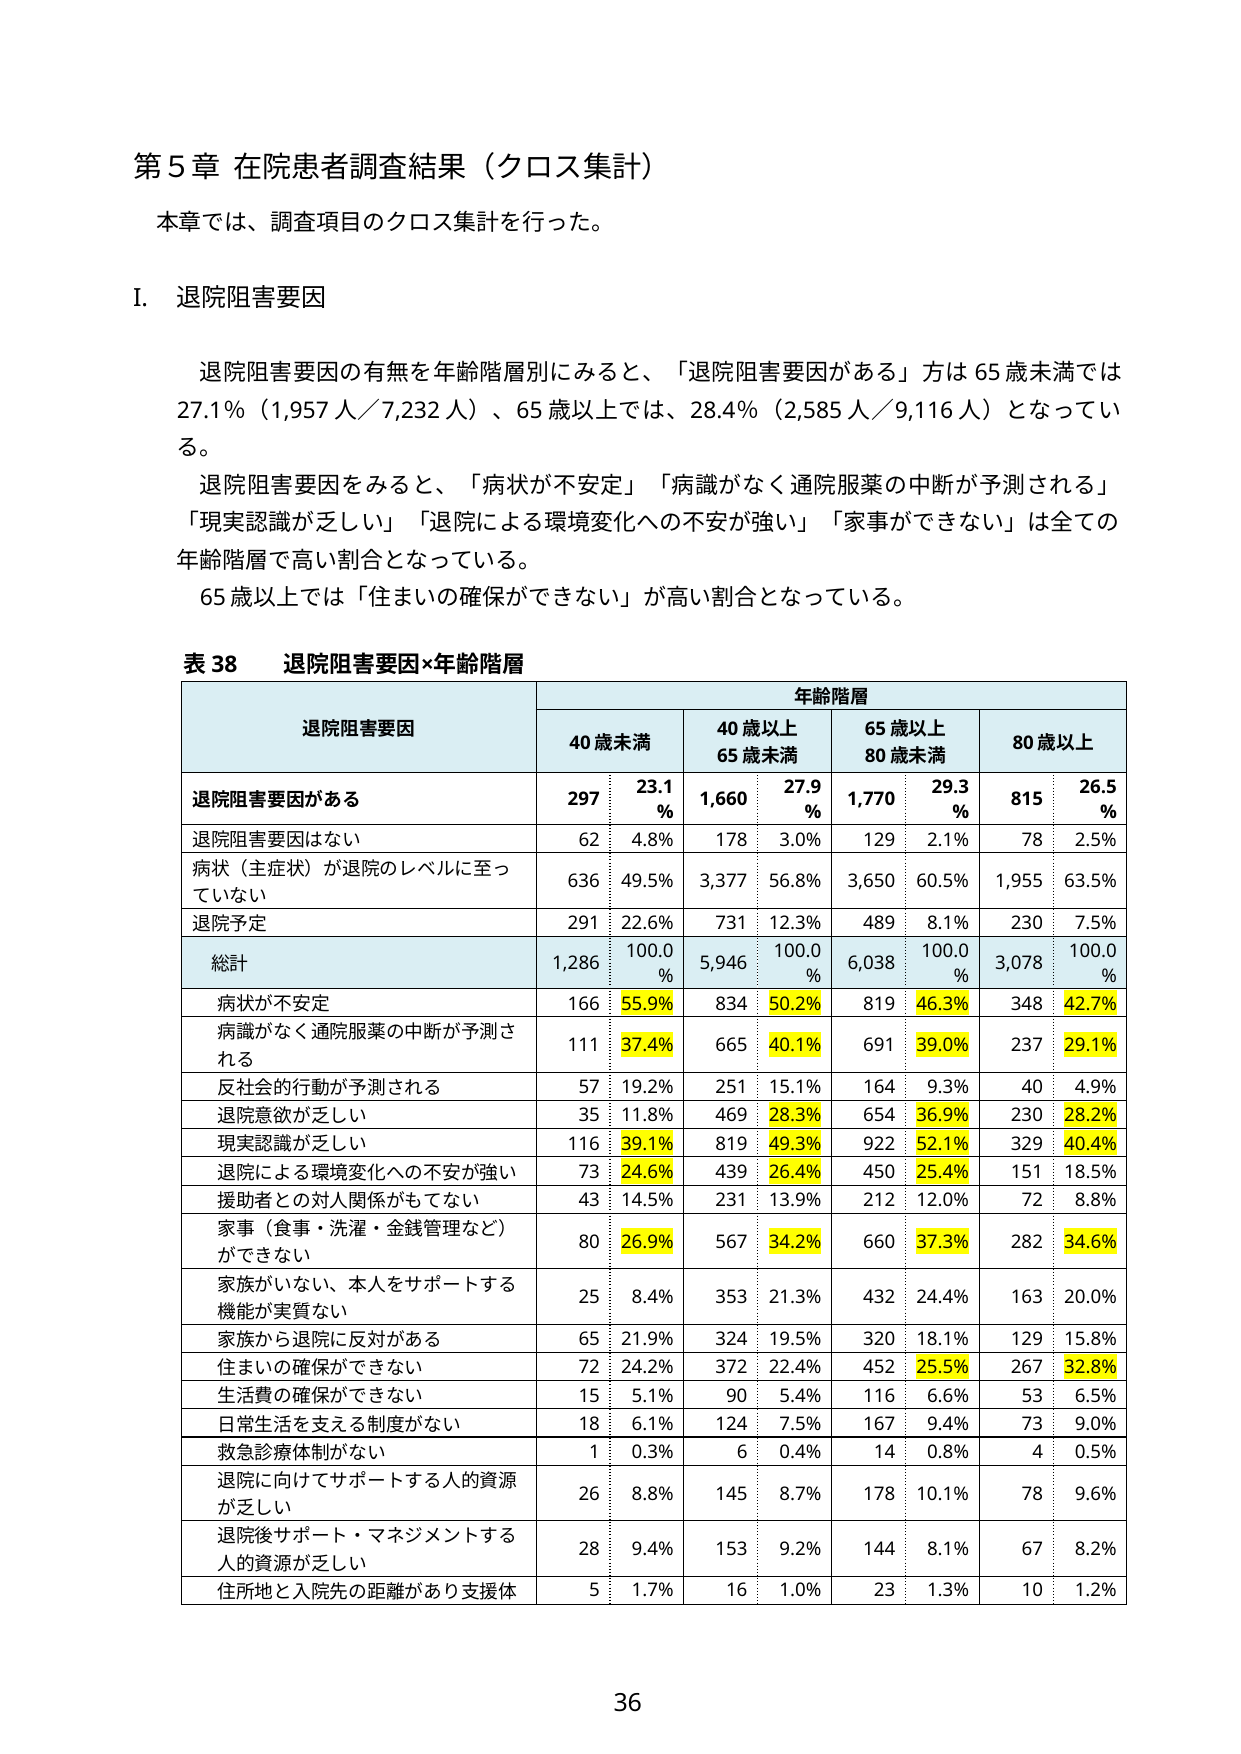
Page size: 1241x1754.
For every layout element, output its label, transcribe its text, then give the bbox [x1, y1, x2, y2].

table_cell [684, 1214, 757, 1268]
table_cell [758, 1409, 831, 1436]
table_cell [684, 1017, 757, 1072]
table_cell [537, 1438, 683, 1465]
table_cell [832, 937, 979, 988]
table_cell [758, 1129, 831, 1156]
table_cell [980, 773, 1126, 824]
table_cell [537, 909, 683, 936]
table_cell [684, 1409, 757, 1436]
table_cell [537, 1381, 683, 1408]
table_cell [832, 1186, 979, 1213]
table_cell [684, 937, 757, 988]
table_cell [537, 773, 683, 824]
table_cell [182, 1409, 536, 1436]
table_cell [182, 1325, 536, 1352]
subtitle 在院患者調査結果（クロス集計） [133, 127, 1122, 202]
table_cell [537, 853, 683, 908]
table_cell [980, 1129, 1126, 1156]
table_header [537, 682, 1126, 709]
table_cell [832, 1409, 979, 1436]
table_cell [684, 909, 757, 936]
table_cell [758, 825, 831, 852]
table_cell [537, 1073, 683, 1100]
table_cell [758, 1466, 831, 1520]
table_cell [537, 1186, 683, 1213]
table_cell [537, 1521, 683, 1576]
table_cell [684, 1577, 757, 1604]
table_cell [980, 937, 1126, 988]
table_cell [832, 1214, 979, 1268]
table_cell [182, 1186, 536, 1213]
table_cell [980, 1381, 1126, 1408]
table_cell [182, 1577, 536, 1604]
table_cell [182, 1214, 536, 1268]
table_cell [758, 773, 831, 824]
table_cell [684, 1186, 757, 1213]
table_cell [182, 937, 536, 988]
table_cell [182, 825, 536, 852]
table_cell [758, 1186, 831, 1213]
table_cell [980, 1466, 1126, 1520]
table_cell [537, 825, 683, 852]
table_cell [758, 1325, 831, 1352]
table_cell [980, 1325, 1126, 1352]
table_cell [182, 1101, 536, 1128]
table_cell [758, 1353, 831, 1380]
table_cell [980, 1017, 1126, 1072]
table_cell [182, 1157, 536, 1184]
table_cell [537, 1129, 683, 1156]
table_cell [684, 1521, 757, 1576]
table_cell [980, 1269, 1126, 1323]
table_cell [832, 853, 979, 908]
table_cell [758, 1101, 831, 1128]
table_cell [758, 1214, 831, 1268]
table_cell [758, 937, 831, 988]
text 表 38 退院阻害要因×年齢階層 [183, 644, 1122, 681]
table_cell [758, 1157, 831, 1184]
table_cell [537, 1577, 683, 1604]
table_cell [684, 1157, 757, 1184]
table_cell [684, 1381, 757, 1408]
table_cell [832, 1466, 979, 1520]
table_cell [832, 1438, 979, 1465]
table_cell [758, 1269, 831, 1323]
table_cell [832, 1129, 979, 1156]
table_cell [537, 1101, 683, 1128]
list 退院阻害要因をみると、「病状が不安定」「病識がなく通院服薬の中断が予測される」「現実認識が乏しい」「退院による環境変化への不安が強い」「家事ができない」は全ての年齢階層で高い割合となっている。 [177, 464, 1122, 577]
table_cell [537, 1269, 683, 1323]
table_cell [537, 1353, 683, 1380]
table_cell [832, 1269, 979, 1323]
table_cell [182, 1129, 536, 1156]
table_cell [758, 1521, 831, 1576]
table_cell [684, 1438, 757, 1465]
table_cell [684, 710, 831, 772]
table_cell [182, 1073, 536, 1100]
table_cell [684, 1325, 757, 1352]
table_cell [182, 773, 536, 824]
list 退院阻害要因の有無を年齢階層別にみると、「退院阻害要因がある」方は65歳未満では27.1％（1,957人／7,232人）、65歳以上では、28.4％（2,585人／9,116人）となっている。 [177, 352, 1122, 464]
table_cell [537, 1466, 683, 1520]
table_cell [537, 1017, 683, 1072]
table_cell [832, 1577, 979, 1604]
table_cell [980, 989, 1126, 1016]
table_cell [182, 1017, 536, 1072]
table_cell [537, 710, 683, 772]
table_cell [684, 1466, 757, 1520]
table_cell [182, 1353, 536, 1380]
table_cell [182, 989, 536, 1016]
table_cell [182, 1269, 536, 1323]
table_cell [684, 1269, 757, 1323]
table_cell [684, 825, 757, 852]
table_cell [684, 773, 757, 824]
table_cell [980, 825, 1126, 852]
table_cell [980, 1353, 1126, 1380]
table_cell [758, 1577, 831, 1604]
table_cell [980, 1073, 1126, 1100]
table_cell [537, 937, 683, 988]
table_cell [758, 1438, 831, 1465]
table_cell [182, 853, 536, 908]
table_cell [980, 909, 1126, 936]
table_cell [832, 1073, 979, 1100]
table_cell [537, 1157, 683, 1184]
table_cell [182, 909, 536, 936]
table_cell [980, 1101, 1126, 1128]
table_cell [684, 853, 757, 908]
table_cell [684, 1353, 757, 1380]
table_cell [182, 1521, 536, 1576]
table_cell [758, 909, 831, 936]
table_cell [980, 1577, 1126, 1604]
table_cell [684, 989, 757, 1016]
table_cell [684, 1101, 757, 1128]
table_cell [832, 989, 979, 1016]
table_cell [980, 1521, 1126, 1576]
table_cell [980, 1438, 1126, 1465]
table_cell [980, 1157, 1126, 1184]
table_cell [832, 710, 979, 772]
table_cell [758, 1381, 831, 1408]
list 65歳以上では「住まいの確保ができない」が高い割合となっている。 [177, 577, 1122, 614]
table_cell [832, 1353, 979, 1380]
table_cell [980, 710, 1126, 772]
list 退院阻害要因 [133, 277, 1122, 314]
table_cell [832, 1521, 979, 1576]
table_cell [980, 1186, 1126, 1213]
text 本章では、調査項目のクロス集計を行った。 [133, 202, 1122, 239]
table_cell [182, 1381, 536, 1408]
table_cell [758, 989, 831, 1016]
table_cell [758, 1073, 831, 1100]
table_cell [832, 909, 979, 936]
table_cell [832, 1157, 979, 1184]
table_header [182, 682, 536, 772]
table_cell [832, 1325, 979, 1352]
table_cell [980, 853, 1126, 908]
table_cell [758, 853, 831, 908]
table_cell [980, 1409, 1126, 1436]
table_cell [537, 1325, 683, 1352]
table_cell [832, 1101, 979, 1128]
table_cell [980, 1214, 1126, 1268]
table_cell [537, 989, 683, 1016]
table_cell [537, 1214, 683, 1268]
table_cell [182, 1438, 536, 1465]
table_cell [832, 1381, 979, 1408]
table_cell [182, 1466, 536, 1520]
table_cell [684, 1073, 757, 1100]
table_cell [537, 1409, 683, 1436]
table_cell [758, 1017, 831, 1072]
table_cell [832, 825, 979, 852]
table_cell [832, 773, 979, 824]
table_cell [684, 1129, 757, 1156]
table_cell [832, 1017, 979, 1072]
